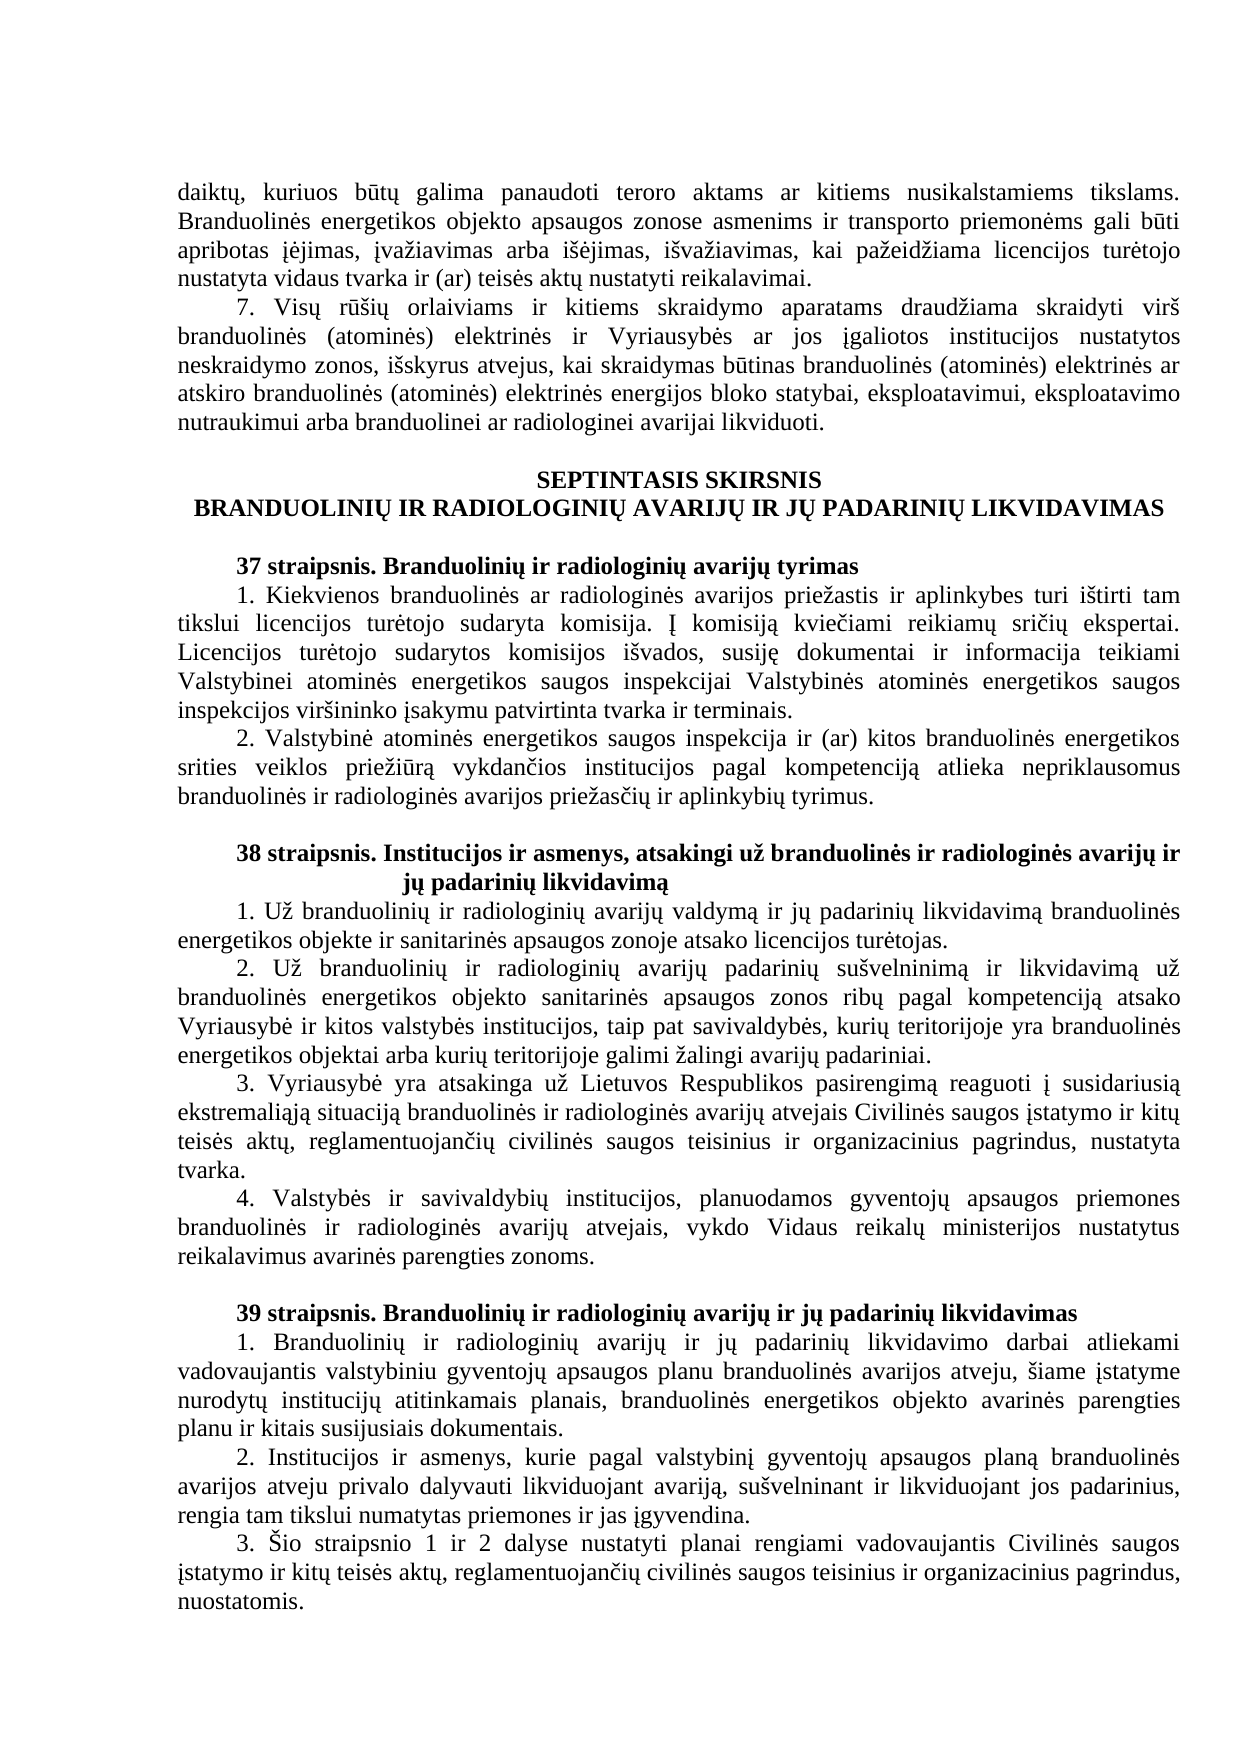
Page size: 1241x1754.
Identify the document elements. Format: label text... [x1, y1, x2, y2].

text 1. Branduolinių ir radiologinių avarijų ir jų padarinių likvidavimo darbai atliekami vadovaujantis valstybiniu gyventojų apsaugos planu branduolinės avarijos atveju, šiame įstatyme nurodytų institucijų atitinkamais planais, branduolinės energetikos objekto avarinės parengties planu ir kitais susijusiais dokumentais. [177, 1327, 1181, 1442]
text 3. Šio straipsnio 1 ir 2 dalyse nustatyti planai rengiami vadovaujantis Civilinės saugos įstatymo ir kitų teisės aktų, reglamentuojančių civilinės saugos teisinius ir organizacinius pagrindus, nuostatomis. [177, 1528, 1181, 1615]
text SEPTINTASIS SKIRSNIS [177, 465, 1181, 493]
text 3. Vyriausybė yra atsakinga už Lietuvos Respublikos pasirengimą reaguoti į susidariusią ekstremaliąją situaciją branduolinės ir radiologinės avarijų atvejais Civilinės saugos įstatymo ir kitų teisės aktų, reglamentuojančių civilinės saugos teisinius ir organizacinius pagrindus, nustatyta tvarka. [177, 1068, 1181, 1183]
text 1. Už branduolinių ir radiologinių avarijų valdymą ir jų padarinių likvidavimą branduolinės energetikos objekte ir sanitarinės apsaugos zonoje atsako licencijos turėtojas. [177, 896, 1181, 953]
text 38 straipsnis. Institucijos ir asmenys, atsakingi už branduolinės ir radiologinės avarijų ir jų padarinių likvidavimą [236, 838, 1181, 896]
text 2. Už branduolinių ir radiologinių avarijų padarinių sušvelninimą ir likvidavimą už branduolinės energetikos objekto sanitarinės apsaugos zonos ribų pagal kompetenciją atsako Vyriausybė ir kitos valstybės institucijos, taip pat savivaldybės, kurių teritorijoje yra branduolinės energetikos objektai arba kurių teritorijoje galimi žalingi avarijų padariniai. [177, 953, 1181, 1068]
text 4. Valstybės ir savivaldybių institucijos, planuodamos gyventojų apsaugos priemones branduolinės ir radiologinės avarijų atvejais, vykdo Vidaus reikalų ministerijos nustatytus reikalavimus avarinės parengties zonoms. [177, 1183, 1181, 1270]
text BRANDUOLINIŲ IR RADIOLOGINIŲ AVARIJŲ IR JŲ PADARINIŲ LIKVIDAVIMAS [177, 493, 1181, 522]
text 7. Visų rūšių orlaiviams ir kitiems skraidymo aparatams draudžiama skraidyti virš branduolinės (atominės) elektrinės ir Vyriausybės ar jos įgaliotos institucijos nustatytos neskraidymo zonos, išskyrus atvejus, kai skraidymas būtinas branduolinės (atominės) elektrinės ar atskiro branduolinės (atominės) elektrinės energijos bloko statybai, eksploatavimui, eksploatavimo nutraukimui arba branduolinei ar radiologinei avarijai likviduoti. [177, 292, 1181, 436]
text 2. Valstybinė atominės energetikos saugos inspekcija ir (ar) kitos branduolinės energetikos srities veiklos priežiūrą vykdančios institucijos pagal kompetenciją atlieka nepriklausomus branduolinės ir radiologinės avarijos priežasčių ir aplinkybių tyrimus. [177, 723, 1181, 810]
text 37 straipsnis. Branduolinių ir radiologinių avarijų tyrimas [177, 551, 1181, 580]
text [177, 177, 1181, 292]
text 39 straipsnis. Branduolinių ir radiologinių avarijų ir jų padarinių likvidavimas [177, 1298, 1181, 1327]
text 1. Kiekvienos branduolinės ar radiologinės avarijos priežastis ir aplinkybes turi ištirti tam tikslui licencijos turėtojo sudaryta komisija. Į komisiją kviečiami reikiamų sričių ekspertai. Licencijos turėtojo sudarytos komisijos išvados, susiję dokumentai ir informacija teikiami Valstybinei atominės energetikos saugos inspekcijai Valstybinės atominės energetikos saugos inspekcijos viršininko įsakymu patvirtinta tvarka ir terminais. [177, 580, 1181, 723]
text 2. Institucijos ir asmenys, kurie pagal valstybinį gyventojų apsaugos planą branduolinės avarijos atveju privalo dalyvauti likviduojant avariją, sušvelninant ir likviduojant jos padarinius, rengia tam tikslui numatytas priemones ir jas įgyvendina. [177, 1442, 1181, 1528]
